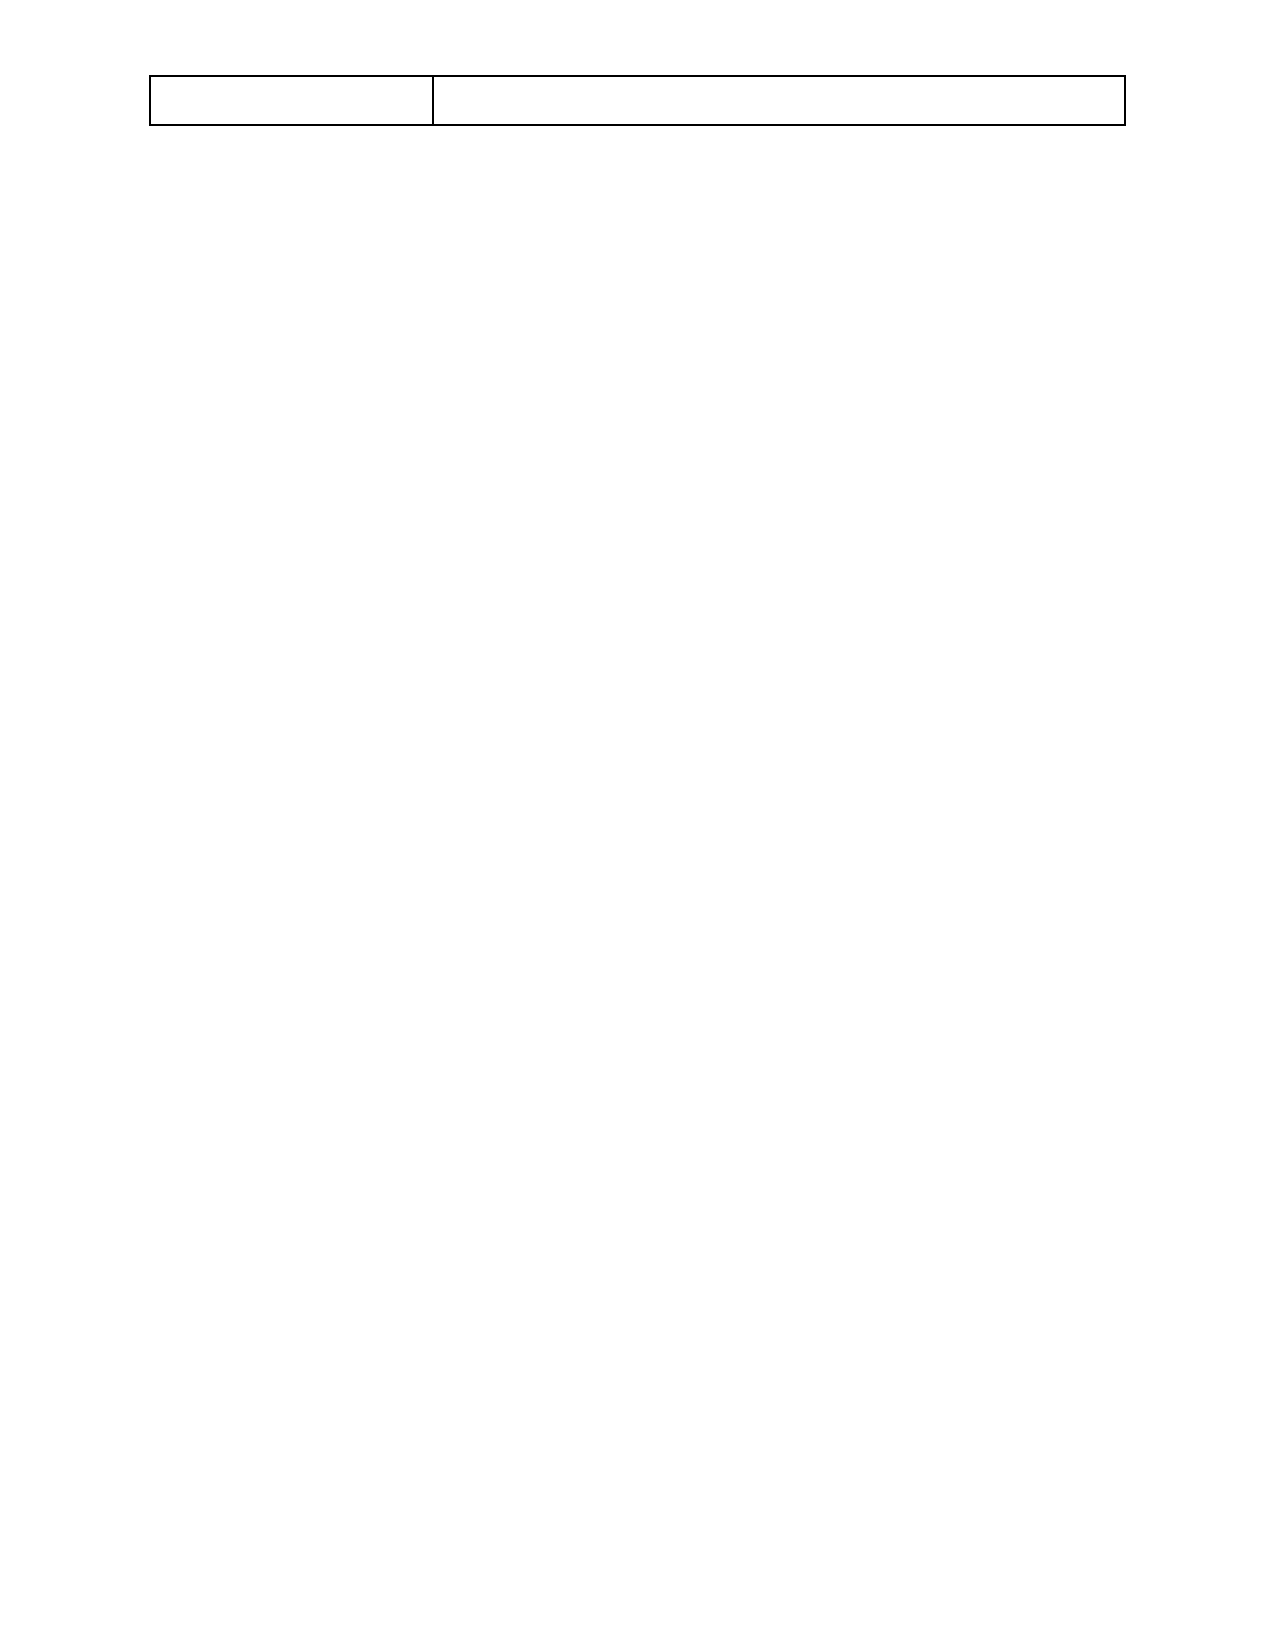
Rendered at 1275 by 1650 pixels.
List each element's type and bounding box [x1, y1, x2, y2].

table_cell [151, 77, 432, 124]
table_cell [434, 77, 1124, 124]
